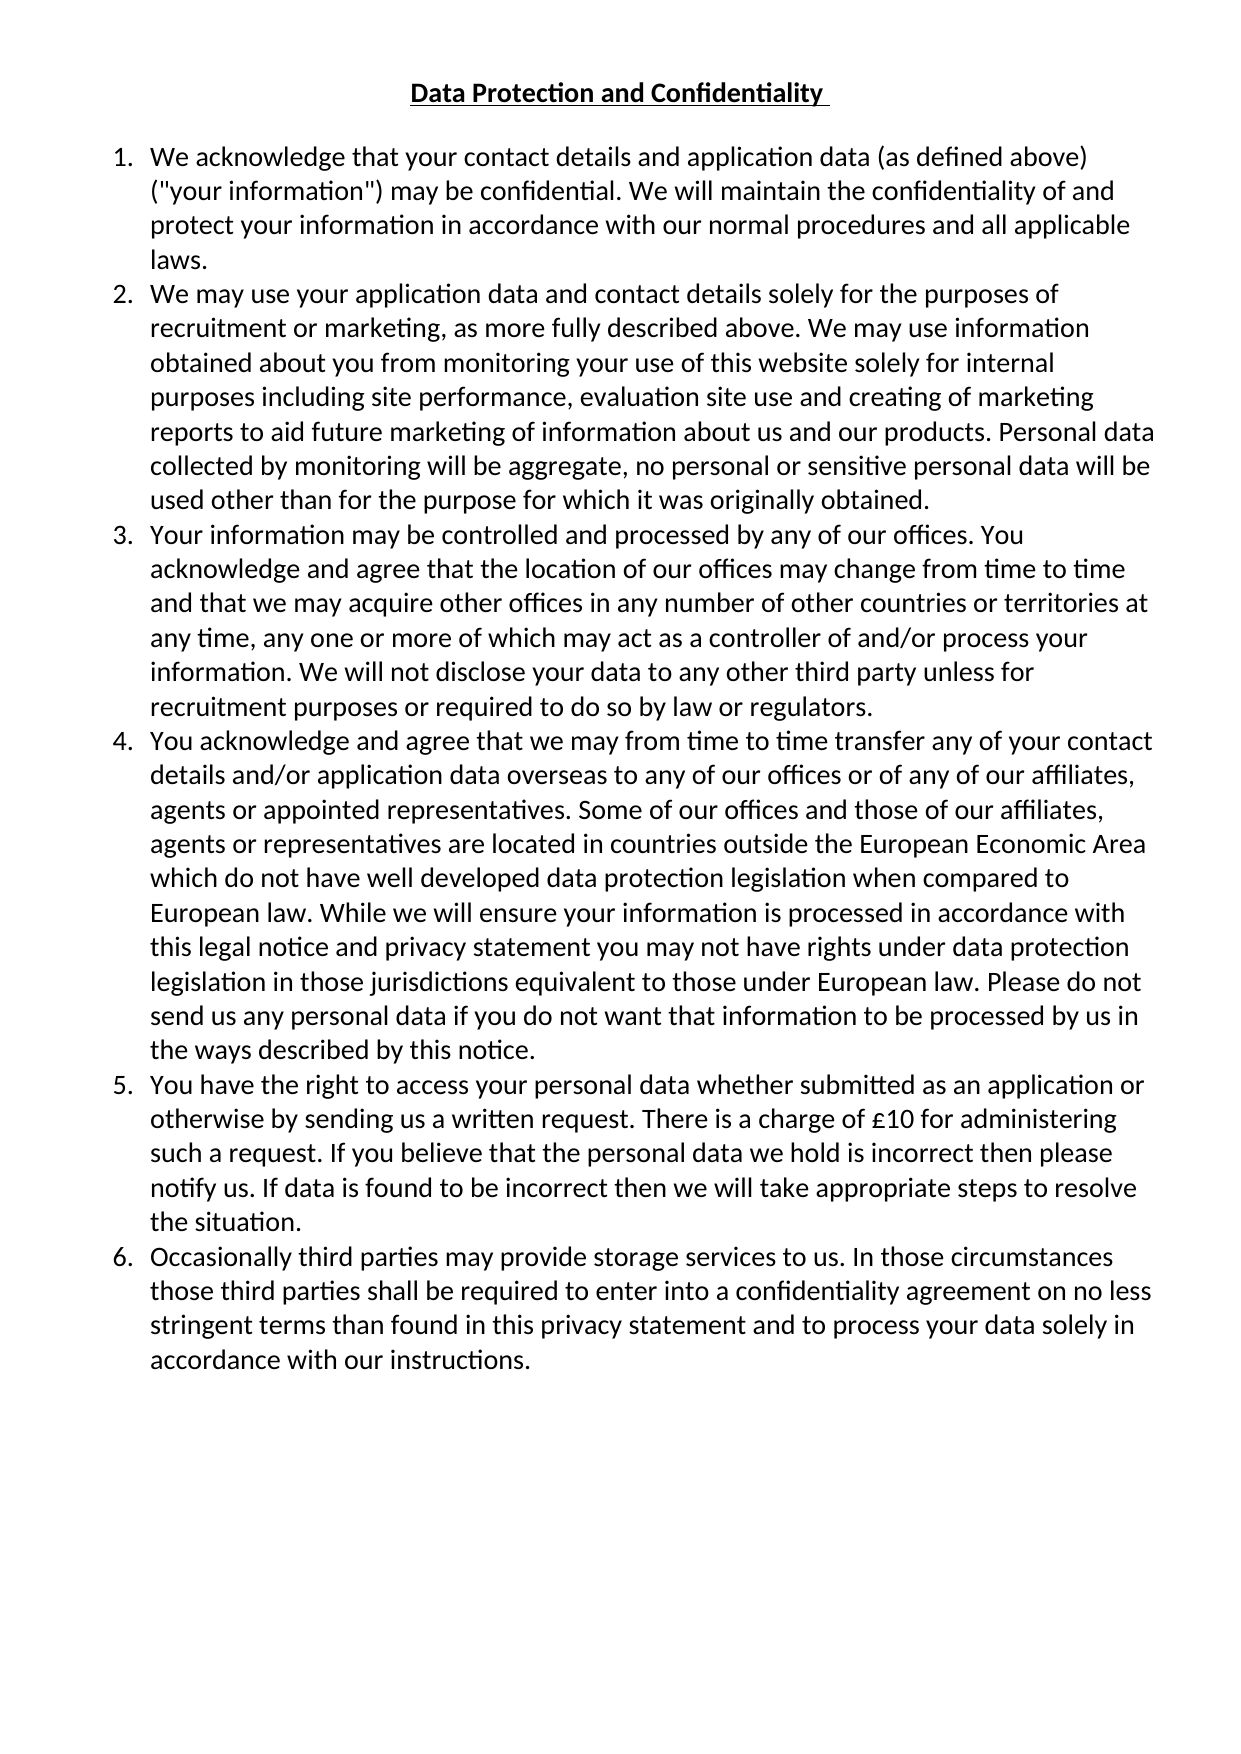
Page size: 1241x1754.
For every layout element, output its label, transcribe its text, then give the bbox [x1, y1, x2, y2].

list We acknowledge that your contact details and application data (as defined above) ("your information") may be confidential. We will maintain the confidentiality of and protect your information in accordance with our normal procedures and all applicable laws. [112, 138, 1165, 276]
text Data Protection and Confidentiality [75, 75, 1165, 109]
list Your information may be controlled and processed by any of our offices. You acknowledge and agree that the location of our offices may change from time to time and that we may acquire other offices in any number of other countries or territories at any time, any one or more of which may act as a controller of and/or process your information. We will not disclose your data to any other third party unless for recruitment purposes or required to do so by law or regulators. [112, 517, 1165, 723]
list We may use your application data and contact details solely for the purposes of recruitment or marketing, as more fully described above. We may use information obtained about you from monitoring your use of this website solely for internal purposes including site performance, evaluation site use and creating of marketing reports to aid future marketing of information about us and our products. Personal data collected by monitoring will be aggregate, no personal or sensitive personal data will be used other than for the purpose for which it was originally obtained. [112, 276, 1165, 517]
list Occasionally third parties may provide storage services to us. In those circumstances those third parties shall be required to enter into a confidentiality agreement on no less stringent terms than found in this privacy statement and to process your data solely in accordance with our instructions. [112, 1238, 1165, 1376]
list You have the right to access your personal data whether submitted as an application or otherwise by sending us a written request. There is a charge of £10 for administering such a request. If you believe that the personal data we hold is incorrect then please notify us. If data is found to be incorrect then we will take appropriate steps to resolve the situation. [112, 1067, 1165, 1238]
list You acknowledge and agree that we may from time to time transfer any of your contact details and/or application data overseas to any of our offices or of any of our affiliates, agents or appointed representatives. Some of our offices and those of our affiliates, agents or representatives are located in countries outside the European Economic Area which do not have well developed data protection legislation when compared to European law. While we will ensure your information is processed in accordance with this legal notice and privacy statement you may not have rights under data protection legislation in those jurisdictions equivalent to those under European law. Please do not send us any personal data if you do not want that information to be processed by us in the ways described by this notice. [112, 723, 1165, 1067]
